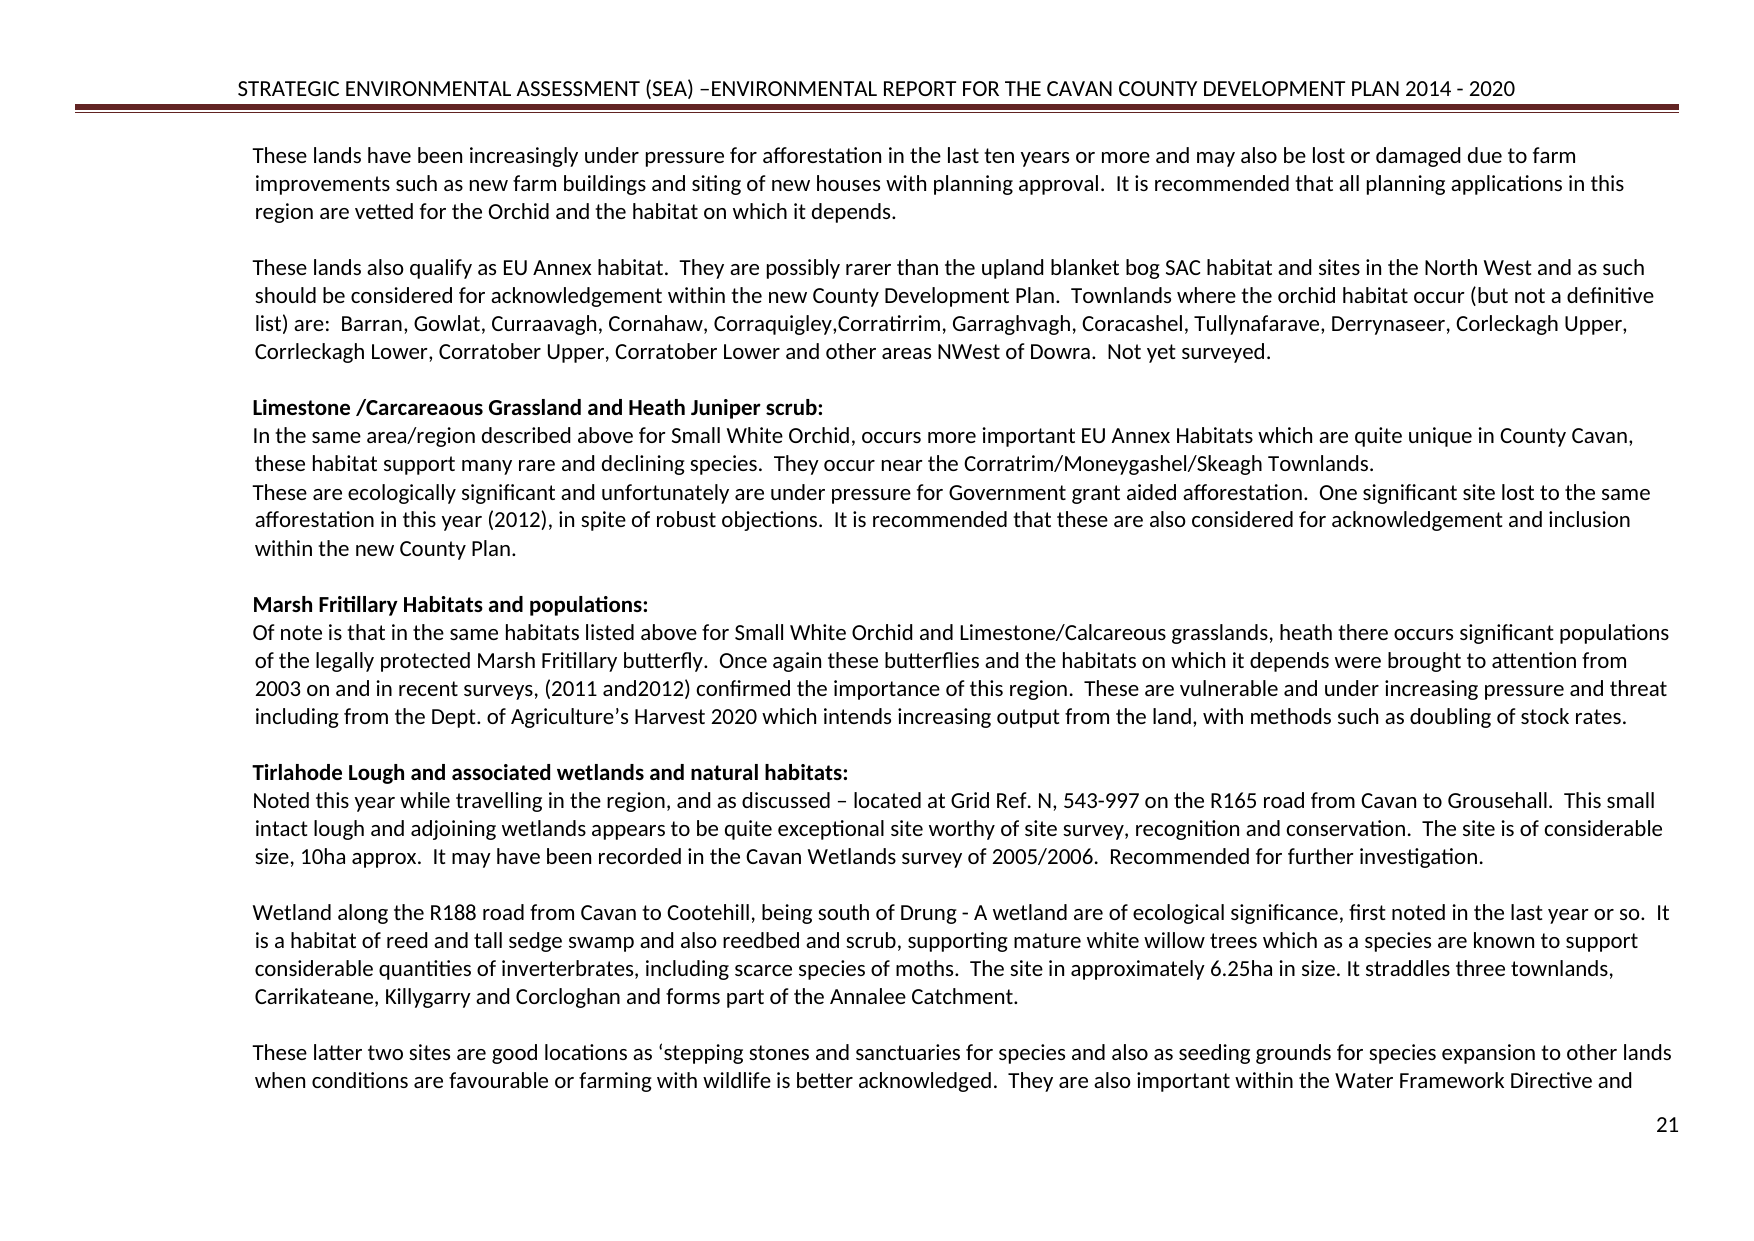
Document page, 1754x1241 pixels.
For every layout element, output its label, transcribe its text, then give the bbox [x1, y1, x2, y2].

list In the same area/region described above for Small White Orchid, occurs more important EU Annex Habitats which are quite unique in County Cavan, these habitat support many rare and declining species. They occur near the Corratrim/Moneygashel/Skeagh Townlands. [252, 422, 1679, 478]
list Of note is that in the same habitats listed above for Small White Orchid and Limestone/Calcareous grasslands, heath there occurs significant populations of the legally protected Marsh Fritillary butterfly. Once again these butterflies and the habitats on which it depends were brought to attention from 2003 on and in recent surveys, (2011 and2012) confirmed the importance of this region. These are vulnerable and under increasing pressure and threat including from the Dept. of Agriculture’s Harvest 2020 which intends increasing output from the land, with methods such as doubling of stock rates. [252, 618, 1679, 730]
list Wetland along the R188 road from Cavan to Cootehill, being south of Drung - A wetland are of ecological significance, first noted in the last year or so. It is a habitat of reed and tall sedge swamp and also reedbed and scrub, supporting mature white willow trees which as a species are known to support considerable quantities of inverterbrates, including scarce species of moths. The site in approximately 6.25ha in size. It straddles three townlands, Carrikateane, Killygarry and Corcloghan and forms part of the Annalee Catchment. [252, 898, 1679, 1010]
list Noted this year while travelling in the region, and as discussed – located at Grid Ref. N, 543-997 on the R165 road from Cavan to Grousehall. This small intact lough and adjoining wetlands appears to be quite exceptional site worthy of site survey, recognition and conservation. The site is of considerable size, 10ha approx. It may have been recorded in the Cavan Wetlands survey of 2005/2006. Recommended for further investigation. [252, 786, 1679, 870]
list Marsh Fritillary Habitats and populations: [252, 590, 1679, 618]
list Tirlahode Lough and associated wetlands and natural habitats: [252, 758, 1679, 786]
list These lands have been increasingly under pressure for afforestation in the last ten years or more and may also be lost or damaged due to farm improvements such as new farm buildings and siting of new houses with planning approval. It is recommended that all planning applications in this region are vetted for the Orchid and the habitat on which it depends. [252, 141, 1679, 225]
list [252, 1038, 1679, 1094]
list These lands also qualify as EU Annex habitat. They are possibly rarer than the upland blanket bog SAC habitat and sites in the North West and as such should be considered for acknowledgement within the new County Development Plan. Townlands where the orchid habitat occur (but not a definitive list) are: Barran, Gowlat, Curraavagh, Cornahaw, Corraquigley,Corratirrim, Garraghvagh, Coracashel, Tullynafarave, Derrynaseer, Corleckagh Upper, Corrleckagh Lower, Corratober Upper, Corratober Lower and other areas NWest of Dowra. Not yet surveyed. [252, 253, 1679, 366]
list These are ecologically significant and unfortunately are under pressure for Government grant aided afforestation. One significant site lost to the same afforestation in this year (2012), in spite of robust objections. It is recommended that these are also considered for acknowledgement and inclusion within the new County Plan. [252, 478, 1679, 562]
list Limestone /Carcareaous Grassland and Heath Juniper scrub: [252, 393, 1679, 422]
